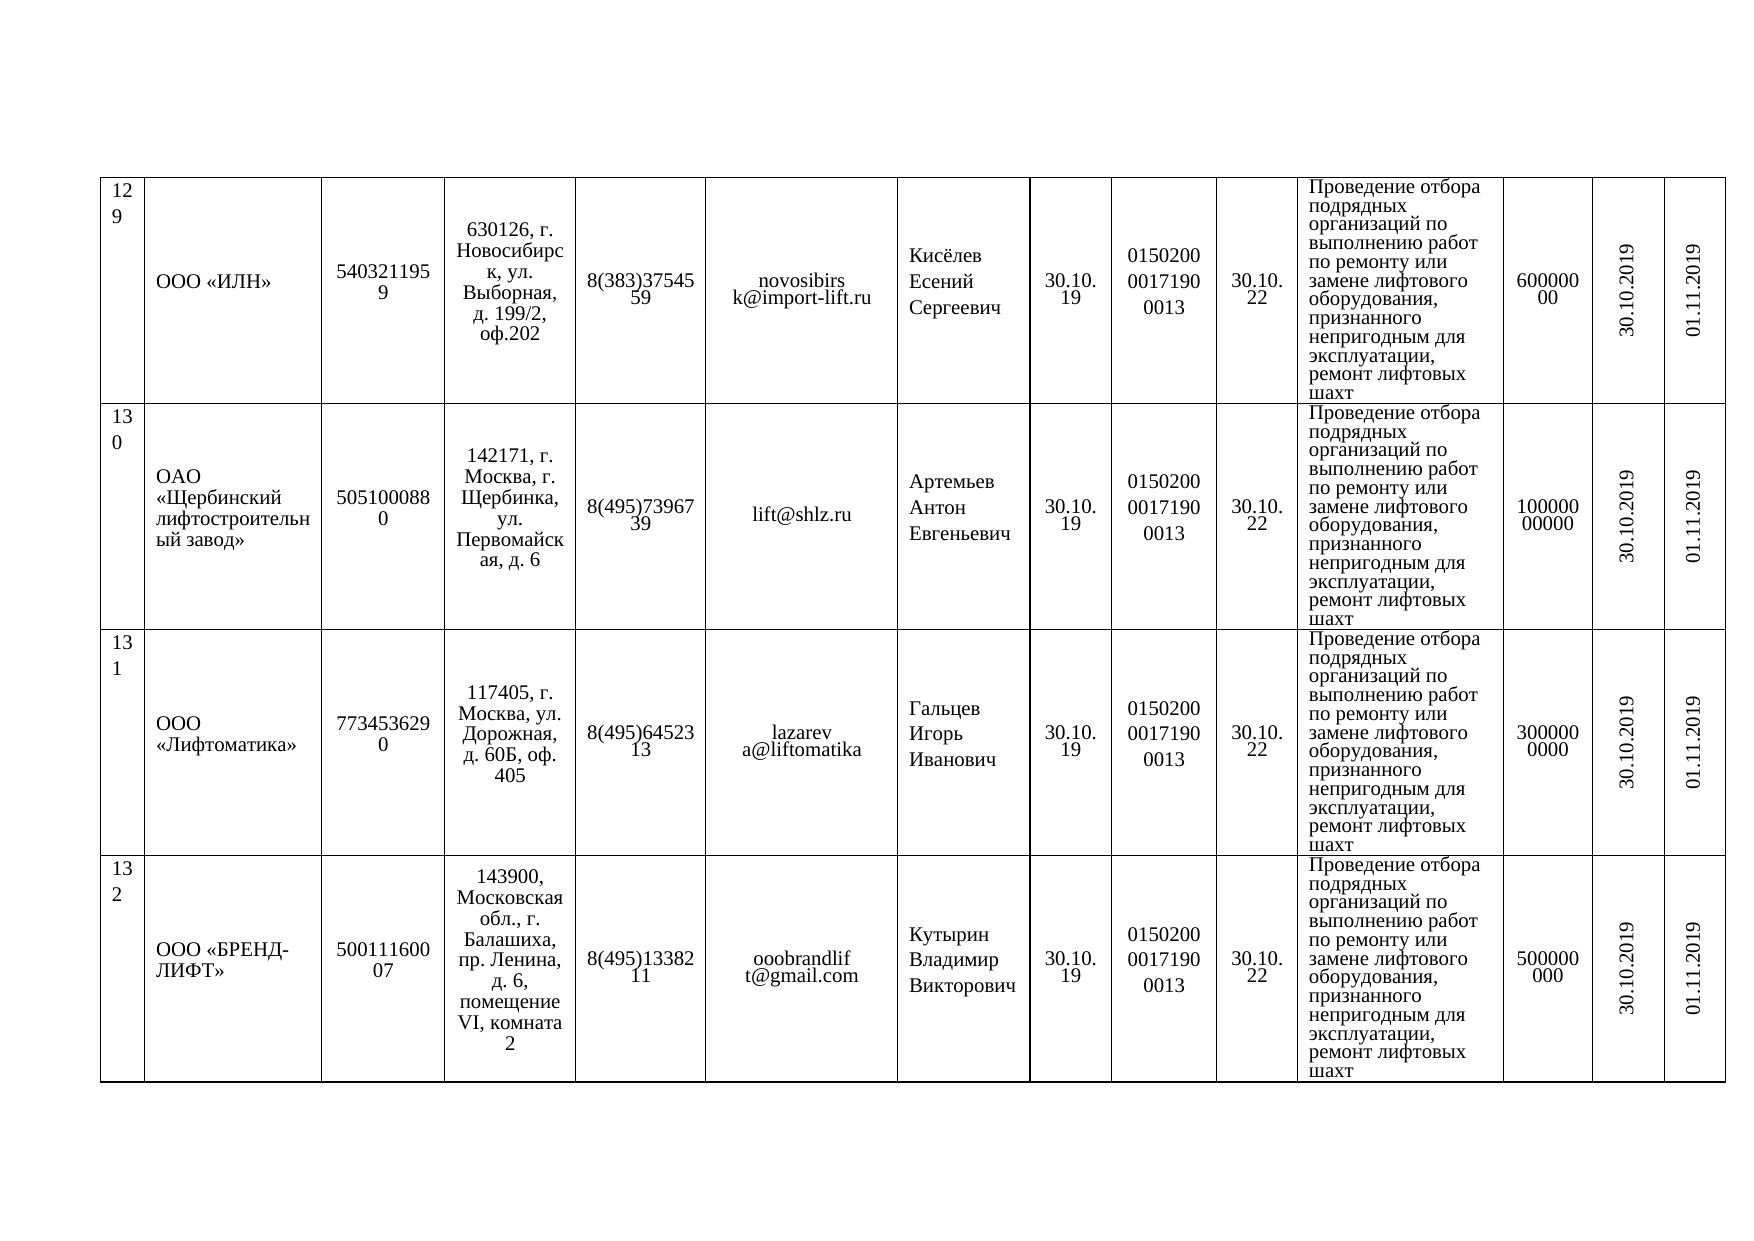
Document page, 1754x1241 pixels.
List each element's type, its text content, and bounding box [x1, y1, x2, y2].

table_cell 500000000 [1504, 856, 1592, 1081]
table_cell 131 [101, 630, 144, 855]
table_cell novosibirsk@import-lift.ru [706, 178, 897, 403]
table_cell 3000000000 [1504, 630, 1592, 855]
table_cell 30.10.22 [1217, 856, 1297, 1081]
table_cell 015020000171900013 [1112, 178, 1216, 403]
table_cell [1298, 178, 1503, 403]
table_cell 8(383)3754559 [576, 178, 705, 403]
table_cell 60000000 [1504, 178, 1592, 403]
table_cell ООО «БРЕНД-ЛИФТ» [145, 856, 321, 1081]
table_cell 30.10.22 [1217, 404, 1297, 629]
table_cell 01.11.2019 [1665, 856, 1725, 1081]
table_cell lazareva@liftomatika [706, 630, 897, 855]
table_cell 30.10.2019 [1593, 404, 1664, 629]
table_cell 5403211959 [322, 178, 444, 403]
table_cell 8(495)7396739 [576, 404, 705, 629]
table_cell 30.10.2019 [1593, 856, 1664, 1081]
table_cell 01.11.2019 [1665, 630, 1725, 855]
table_cell 8(495)1338211 [576, 856, 705, 1081]
table_cell ООО «Лифтоматика» [145, 630, 321, 855]
table_cell 015020000171900013 [1112, 630, 1216, 855]
table_cell 132 [101, 856, 144, 1081]
table_cell lift@shlz.ru [706, 404, 897, 629]
table_cell 01.11.2019 [1665, 178, 1725, 403]
table_cell 10000000000 [1504, 404, 1592, 629]
table_cell 142171, г. Москва, г. Щербинка, ул. Первомайская, д. 6 [445, 404, 575, 629]
table_cell 015020000171900013 [1112, 404, 1216, 629]
table_cell 30.10.2019 [1593, 178, 1664, 403]
table_cell 117405, г. Москва, ул. Дорожная, д. 60Б, оф. 405 [445, 630, 575, 855]
table_cell 130 [101, 404, 144, 629]
table_cell 129 [101, 178, 144, 403]
table_cell 5051000880 [322, 404, 444, 629]
table_cell Гальцев Игорь Иванович [898, 630, 1029, 855]
table_cell ОАО «Щербинский лифтостроительный завод» [145, 404, 321, 629]
table_cell Кисёлев Есений Сергеевич [898, 178, 1029, 403]
table_cell 30.10.22 [1217, 630, 1297, 855]
table_cell 30.10.19 [1031, 856, 1111, 1081]
table_cell 01.11.2019 [1665, 404, 1725, 629]
table_cell 015020000171900013 [1112, 856, 1216, 1081]
table_cell 8(495)6452313 [576, 630, 705, 855]
table_cell Кутырин Владимир Викторович [898, 856, 1029, 1081]
table_cell ООО «ИЛН» [145, 178, 321, 403]
table_cell 30.10.19 [1031, 178, 1111, 403]
table_cell 50011160007 [322, 856, 444, 1081]
table_cell 30.10.22 [1217, 178, 1297, 403]
table_cell 7734536290 [322, 630, 444, 855]
table_cell 30.10.2019 [1593, 630, 1664, 855]
table_cell ooobrandlift@gmail.com [706, 856, 897, 1081]
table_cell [1298, 856, 1503, 1081]
table_cell 30.10.19 [1031, 404, 1111, 629]
table_cell 143900, Московская обл., г. Балашиха, пр. Ленина, д. 6, помещение VI, комната 2 [445, 856, 575, 1081]
table_cell Артемьев Антон Евгеньевич [898, 404, 1029, 629]
table_cell 30.10.19 [1031, 630, 1111, 855]
table_cell 630126, г. Новосибирск, ул. Выборная, д. 199/2, оф.202 [445, 178, 575, 403]
